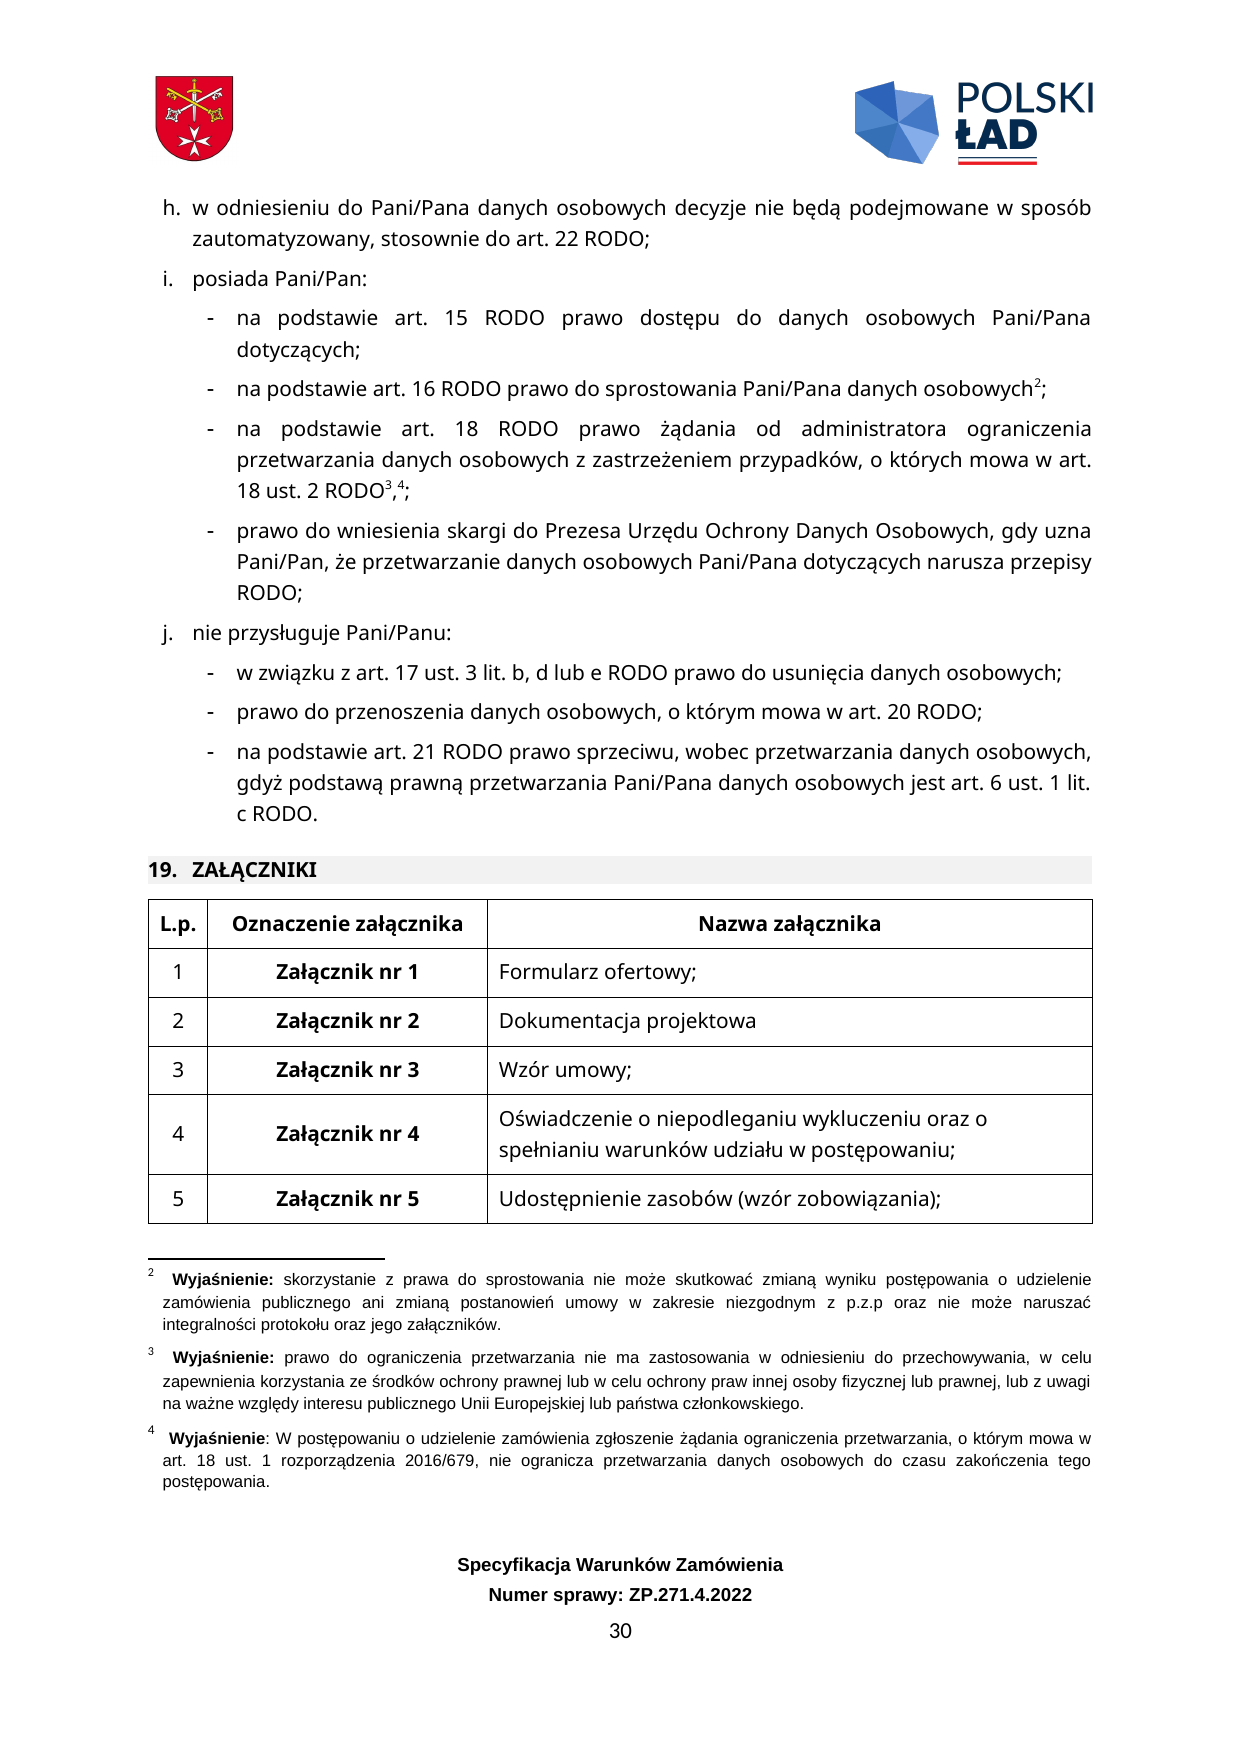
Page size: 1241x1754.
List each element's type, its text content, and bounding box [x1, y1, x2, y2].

table_cell 5 [149, 1175, 207, 1223]
picture [148, 73, 240, 165]
table_cell 2 [149, 998, 207, 1046]
table_cell Wzór umowy; [488, 1047, 1092, 1094]
subtitle ZAŁĄCZNIKI [148, 856, 1092, 884]
table_cell Oświadczenie o niepodleganiu wykluczeniu oraz o spełnianiu warunków udziału w postępowaniu; [488, 1095, 1092, 1174]
table_cell Udostępnienie zasobów (wzór zobowiązania); [488, 1175, 1092, 1223]
table_cell 4 [149, 1095, 207, 1174]
list prawo do przenoszenia danych osobowych, o którym mowa w art. 20 RODO; [207, 697, 1092, 726]
list prawo do wniesienia skargi do Prezesa Urzędu Ochrony Danych Osobowych, gdy uzna Pani/Pan, że przetwarzanie danych osobowych Pani/Pana dotyczących narusza przepisy RODO; [207, 516, 1092, 607]
table_cell Załącznik nr 1 [208, 949, 487, 997]
list na podstawie art. 15 RODO prawo dostępu do danych osobowych Pani/Pana dotyczących; [207, 303, 1092, 363]
table_header Nazwa załącznika [488, 900, 1092, 948]
list w związku z art. 17 ust. 3 lit. b, d lub e RODO prawo do usunięcia danych osobowych; [207, 658, 1092, 686]
table_cell 1 [149, 949, 207, 997]
table_cell Załącznik nr 3 [208, 1047, 487, 1094]
table_cell Dokumentacja projektowa [488, 998, 1092, 1046]
table_cell Formularz ofertowy; [488, 949, 1092, 997]
table_header L.p. [149, 900, 207, 948]
list posiada Pani/Pan: [162, 264, 1092, 292]
list na podstawie art. 18 RODO prawo żądania od administratora ograniczenia przetwarzania danych osobowych z zastrzeżeniem przypadków, o których mowa w art. 18 ust. 2 RODO,; [207, 414, 1092, 505]
table_cell Załącznik nr 4 [208, 1095, 487, 1174]
list na podstawie art. 21 RODO prawo sprzeciwu, wobec przetwarzania danych osobowych, gdyż podstawą prawną przetwarzania Pani/Pana danych osobowych jest art. 6 ust. 1 lit. c RODO. [207, 737, 1092, 828]
table_header Oznaczenie załącznika [208, 900, 487, 948]
table_cell Załącznik nr 5 [208, 1175, 487, 1223]
list na podstawie art. 16 RODO prawo do sprostowania Pani/Pana danych osobowych; [207, 374, 1092, 403]
list w odniesieniu do Pani/Pana danych osobowych decyzje nie będą podejmowane w sposób zautomatyzowany, stosownie do art. 22 RODO; [162, 193, 1092, 253]
table_cell Załącznik nr 2 [208, 998, 487, 1046]
list nie przysługuje Pani/Panu: [162, 618, 1092, 646]
picture [855, 81, 1093, 165]
table_cell 3 [149, 1047, 207, 1094]
